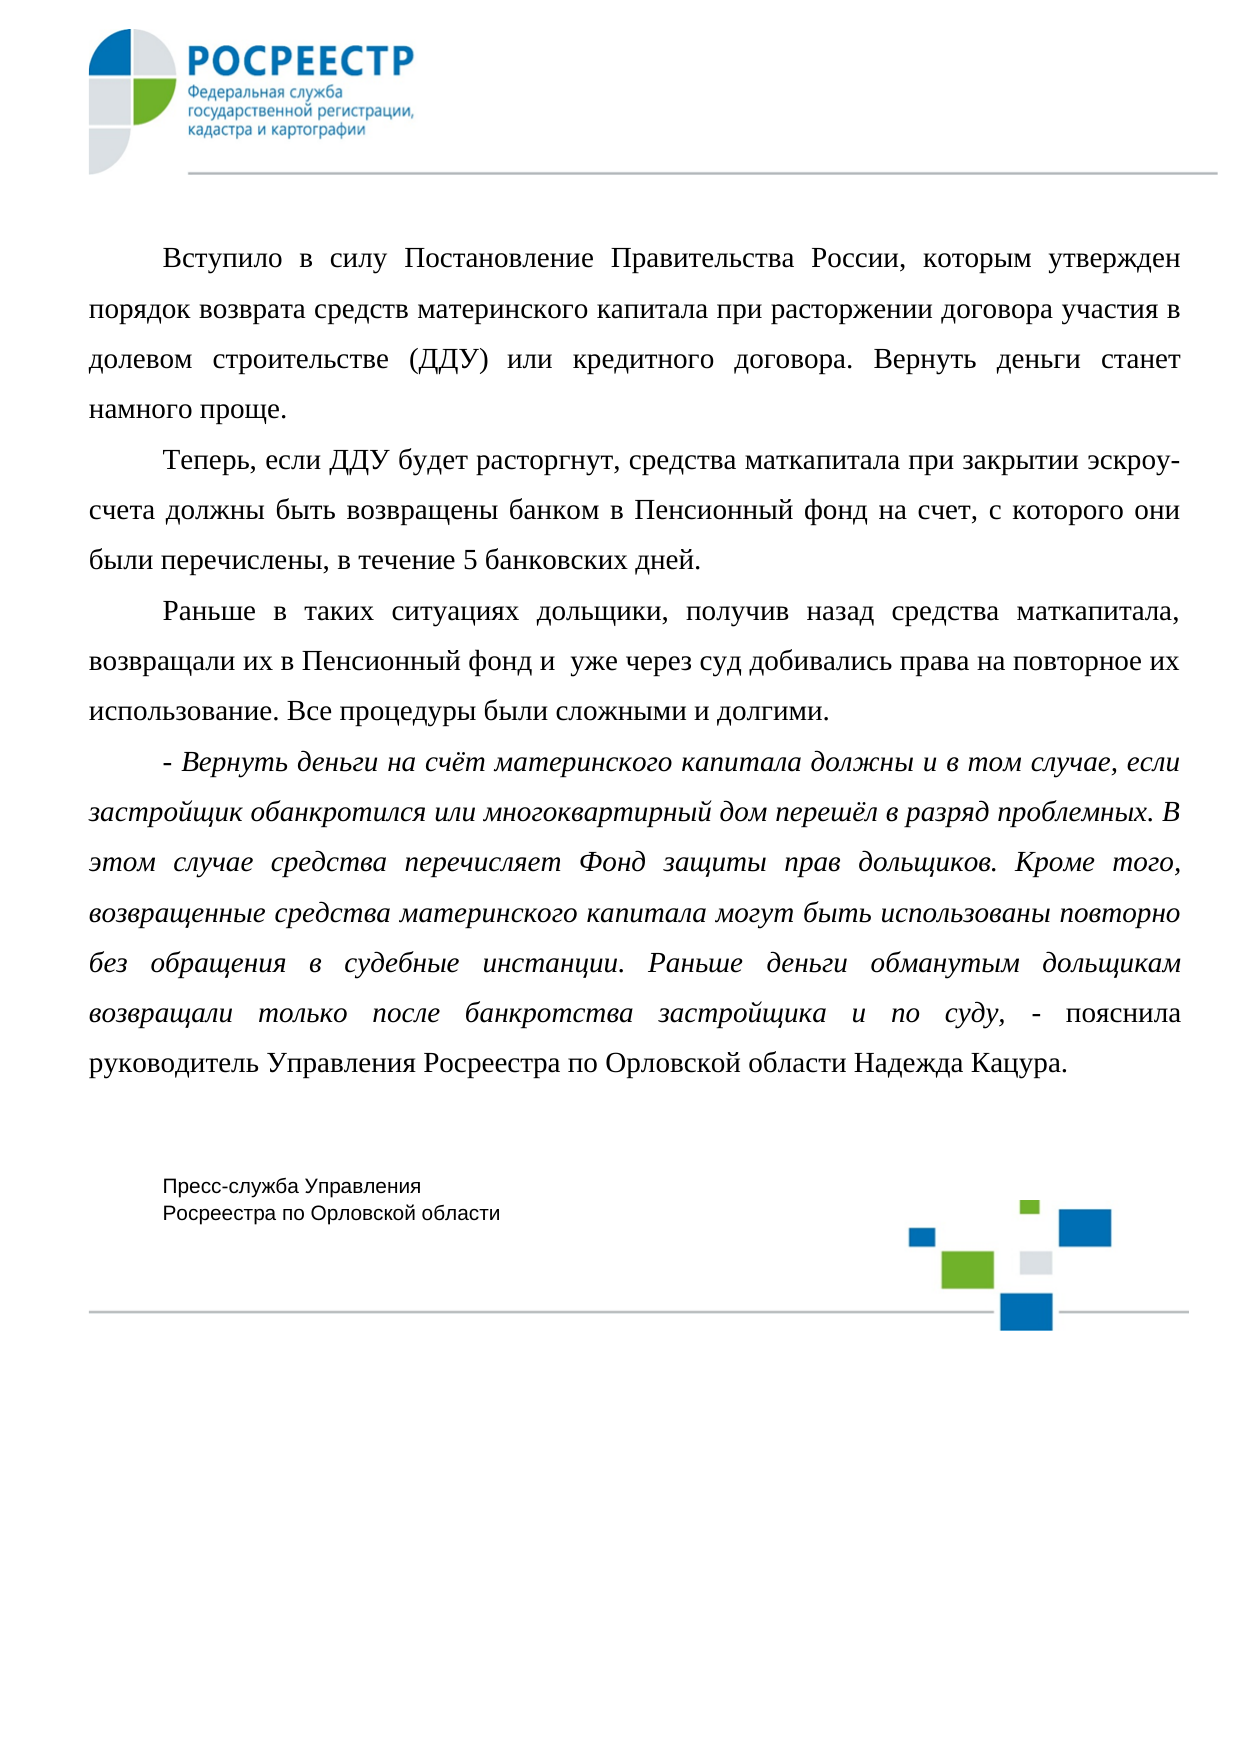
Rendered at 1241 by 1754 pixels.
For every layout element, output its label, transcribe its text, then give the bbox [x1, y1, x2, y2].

picture [88, 1200, 1189, 1331]
text - Вернуть деньги на счёт материнского капитала должны и в том случае, если застройщик обанкротился или многоквартирный дом перешёл в разряд проблемных. В этом случае средства перечисляет Фонд защиты прав дольщиков. Кроме того, возвращенные средства материнского капитала могут быть использованы повторно без обращения в судебные инстанции. Раньше деньги обманутым дольщикам возвращали только после банкротства застройщика и по суду, - пояснила руководитель Управления Росреестра по Орловской области Надежда Кацура. [89, 744, 1181, 1079]
text Теперь, если ДДУ будет расторгнут, средства маткапитала при закрытии эскроу-счета должны быть возвращены банком в Пенсионный фонд на счет, с которого они были перечислены, в течение 5 банковских дней. [89, 442, 1181, 576]
text Пресс-служба Управления [89, 1174, 1181, 1198]
text Раньше в таких ситуациях дольщики, получив назад средства маткапитала, возвращали их в Пенсионный фонд и уже через суд добивались права на повторное их использование. Все процедуры были сложными и долгими. [89, 593, 1181, 727]
picture [88, 29, 1218, 175]
text Росреестра по Орловской области [89, 1201, 1181, 1225]
text Вступило в силу Постановление Правительства России, которым утвержден порядок возврата средств материнского капитала при расторжении договора участия в долевом строительстве (ДДУ) или кредитного договора. Вернуть деньги станет намного проще. [89, 241, 1181, 425]
